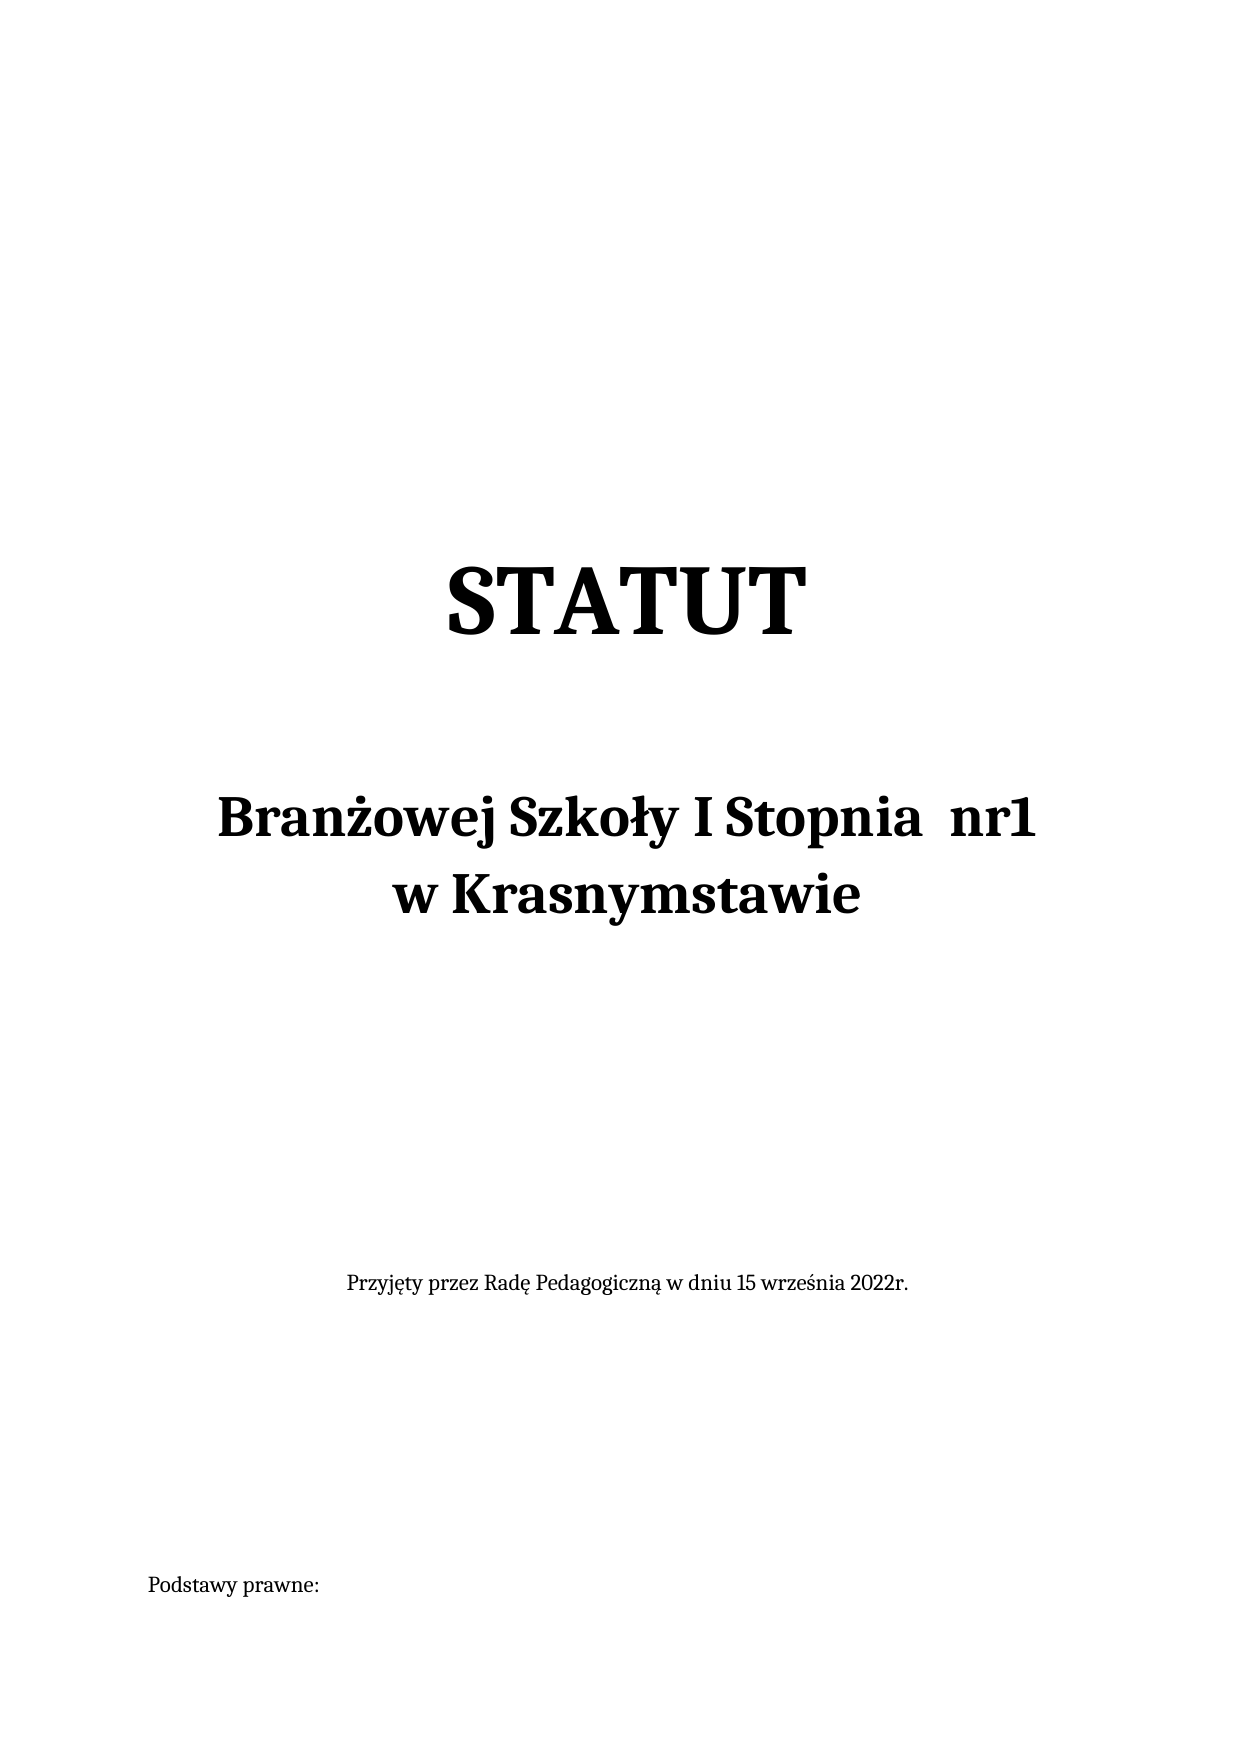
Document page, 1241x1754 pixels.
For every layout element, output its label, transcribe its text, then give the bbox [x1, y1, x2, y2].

list Branżowej Szkoły I Stopnia nr1 [148, 784, 1107, 851]
list w Krasnymstawie [148, 861, 1107, 928]
list Przyjęty przez Radę Pedagogiczną w dniu 15 września 2022r. [148, 1270, 1107, 1297]
list STATUT [148, 544, 1107, 659]
list Podstawy prawne: [148, 1572, 1107, 1599]
